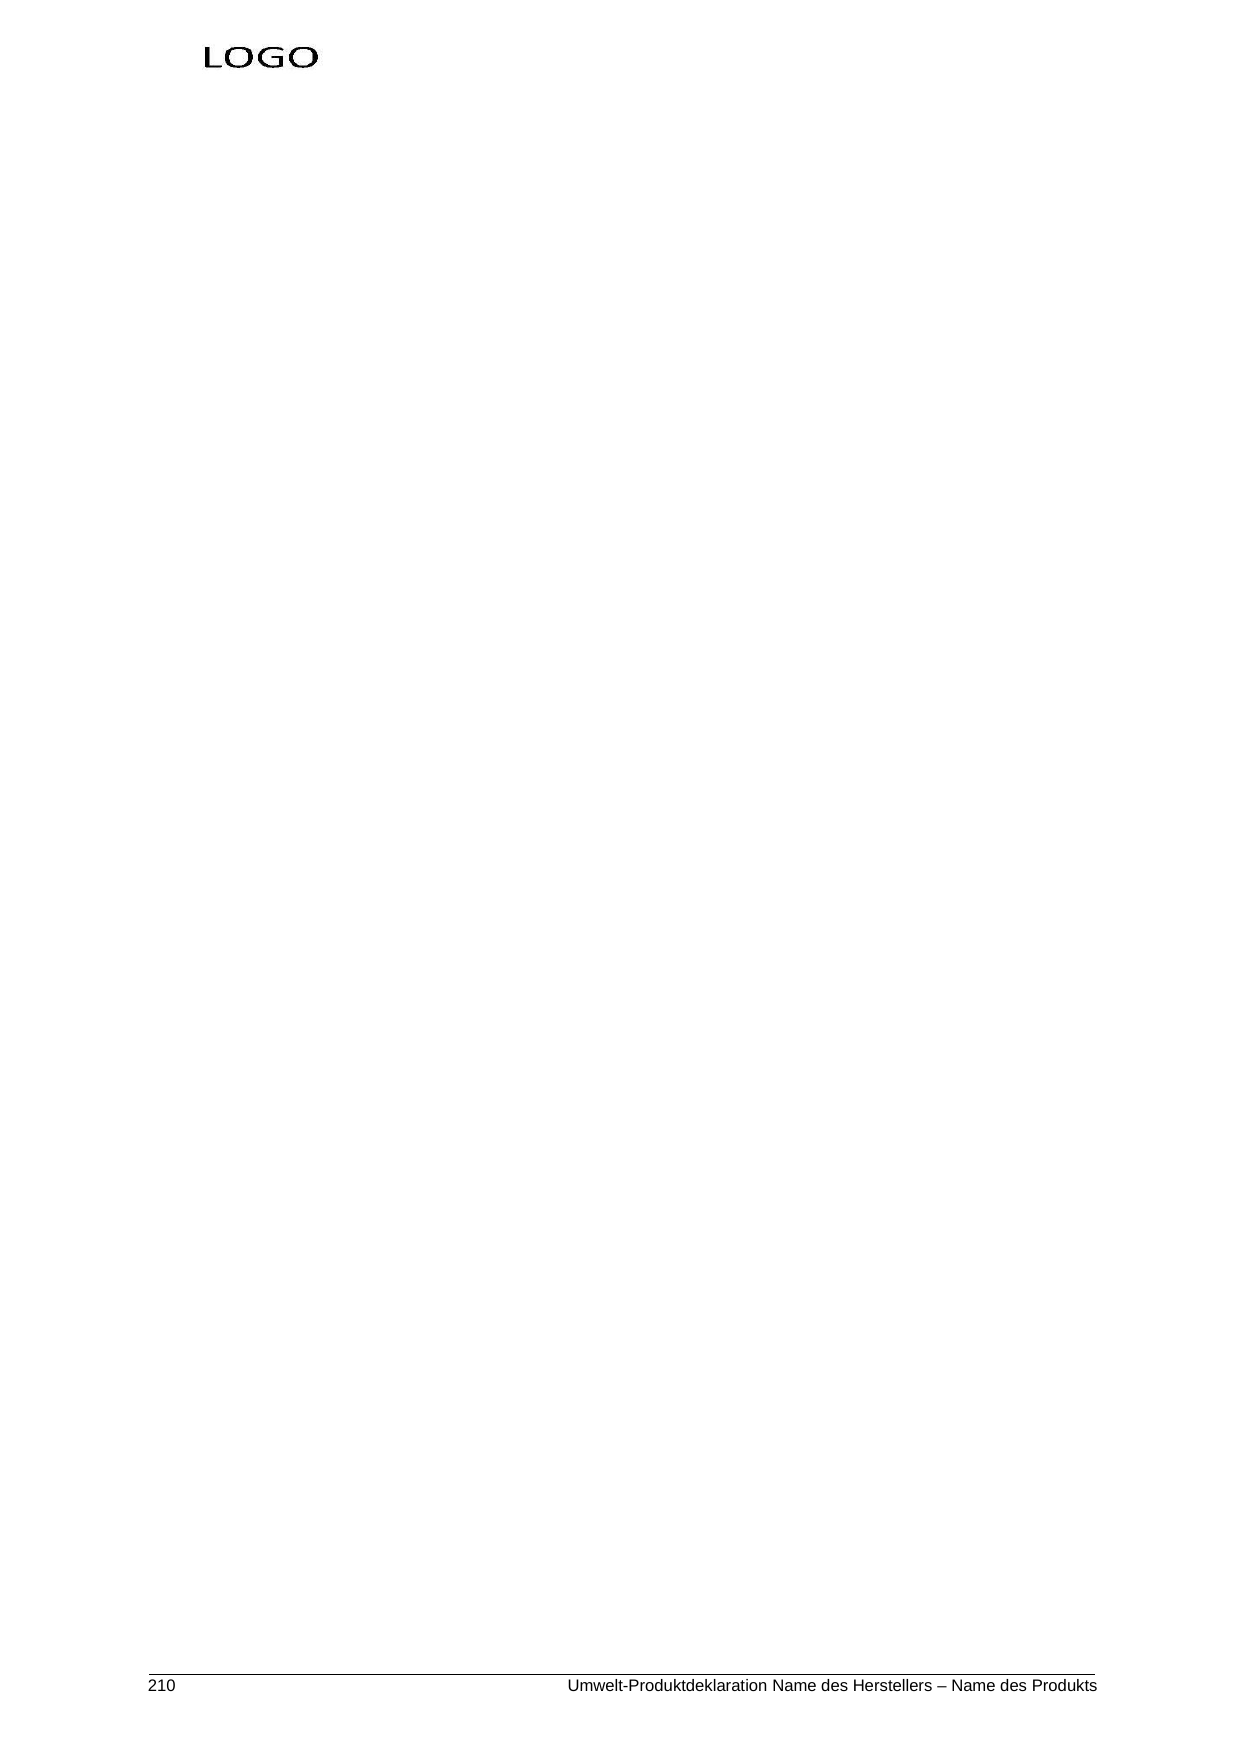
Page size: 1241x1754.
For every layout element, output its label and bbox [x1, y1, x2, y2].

picture [148, 14, 622, 103]
